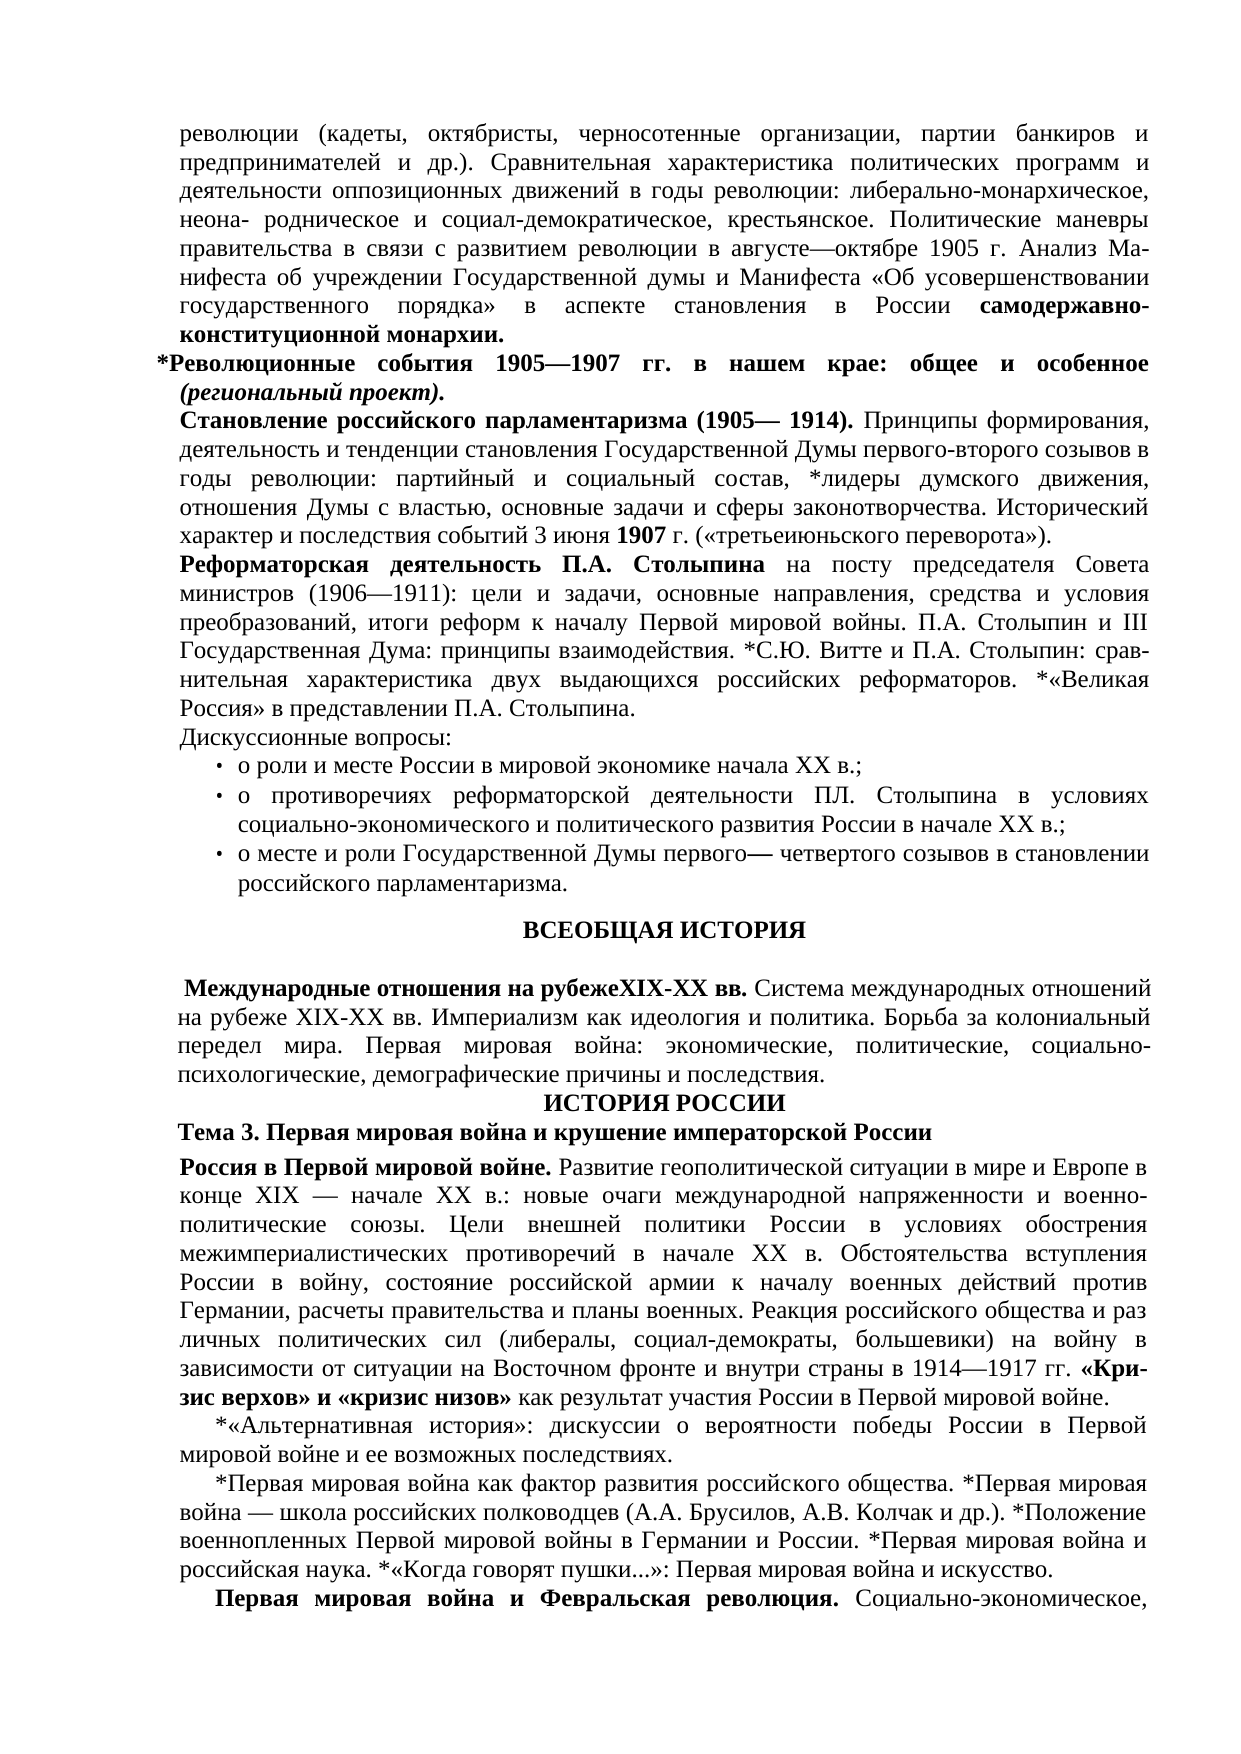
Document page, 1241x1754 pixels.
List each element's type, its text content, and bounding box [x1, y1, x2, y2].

text *Революционные события 1905—1907 гг. в нашем крае: общее и особенное (региональный проект). [156, 348, 1149, 406]
text Становление российского парламентаризма (1905— 1914). Принципы формирования, деятельность и тенденции становления Государственной Думы первого-второго созывов в годы революции: партийный и социальный состав, *лидеры думского движения, отношения Думы с властью, основные задачи и сферы законотворчества. Исторический характер и последствия событий 3 июня 1907 г. («третьеиюньского переворота»). [179, 406, 1149, 549]
text *«Альтернативная история»: дискуссии о вероятности победы России в Первой мировой войне и ее возможных последствиях. [179, 1410, 1147, 1468]
text Тема 3. Первая мировая война и крушение императорской России [177, 1117, 1152, 1145]
list о противоречиях реформаторской деятельности ПЛ. Столыпина в условиях социально-экономического и политического развития России в начале XX в.; [215, 780, 1149, 838]
text Дискуссионные вопросы: [179, 722, 1152, 751]
text Международные отношения на рубежеXIX-XX вв. Система международных отношений на рубеже XIX-XX вв. Империализм как идеология и политика. Борьба за колониальный передел мира. Первая мировая война: экономические, политические, социально-психологические, демографические причины и последствия. [177, 973, 1152, 1088]
list о роли и месте России в мировой экономике начала XX в.; [215, 751, 1149, 780]
text ВСЕОБЩАЯ ИСТОРИЯ [177, 915, 1152, 944]
text *Первая мировая война как фактор развития российского общества. *Первая мировая война — школа российских полководцев (А.А. Брусилов, А.В. Колчак и др.). *Положение военнопленных Первой мировой войны в Германии и России. *Первая мировая война и российская наука. *«Когда говорят пушки...»: Первая мировая война и искусство. [179, 1468, 1147, 1583]
text ИСТОРИЯ РОССИИ [177, 1088, 1152, 1117]
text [179, 118, 1149, 348]
text Реформаторская деятельность П.А. Столыпина на посту председателя Совета министров (1906—1911): цели и задачи, основные направления, средства и условия преобразований, итоги реформ к началу Первой мировой войны. П.А. Столыпин и III Государственная Дума: принципы взаимодействия. *С.Ю. Витте и П.А. Столыпин: сравнительная характеристика двух выдающихся российских реформаторов. *«Великая Россия» в представлении П.А. Столыпина. [179, 549, 1149, 722]
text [179, 1583, 1147, 1612]
text Россия в Первой мировой войне. Развитие геополитической ситуации в мире и Европе в конце XIX — начале XX в.: новые очаги международной напряженности и военно-политические союзы. Цели внешней политики России в условиях обострения межимпериалистических противоречий в начале XX в. Обстоятельства вступления России в войну, состояние российской армии к началу военных действий против Германии, расчеты правительства и планы военных. Реакция российского общества и раз личных политических сил (либералы, социал-демократы, большевики) на войну в зависимости от ситуации на Восточном фронте и внутри страны в 1914—1917 гг. «Кризис верхов» и «кризис низов» как результат участия России в Первой мировой войне. [179, 1152, 1147, 1410]
list о месте и роли Государственной Думы первого— четвертого созывов в становлении российского парламентаризма. [215, 838, 1149, 897]
